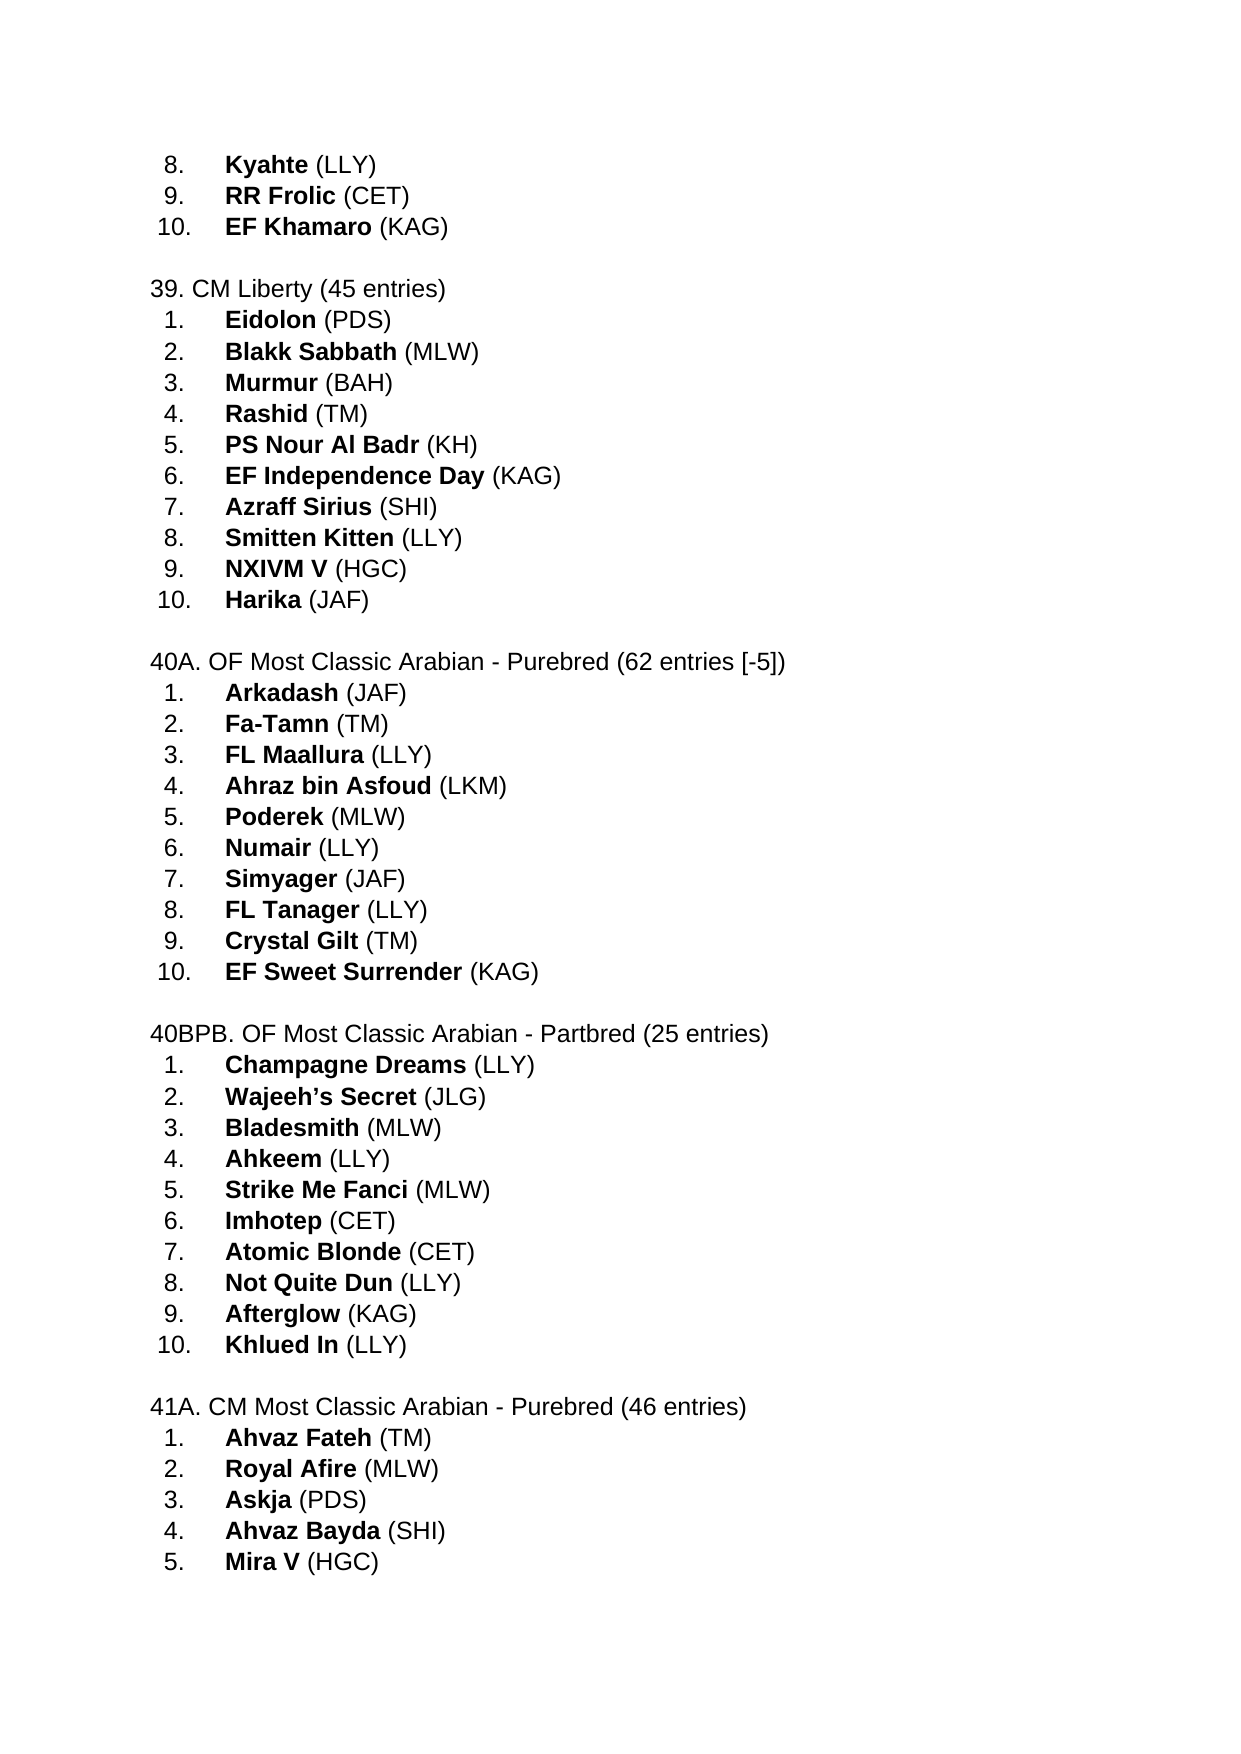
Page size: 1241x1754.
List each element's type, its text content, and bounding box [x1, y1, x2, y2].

text 40BPB. OF Most Classic Arabian - Partbred (25 entries) [150, 1019, 1090, 1048]
text 9. Afterglow (KAG) [150, 1299, 1090, 1327]
text 8. FL Tanager (LLY) [150, 895, 1090, 924]
text 3. FL Maallura (LLY) [150, 740, 1090, 769]
text 3. Bladesmith (MLW) [150, 1112, 1090, 1141]
text 10. Harika (JAF) [150, 585, 1090, 613]
text 7. Atomic Blonde (CET) [150, 1237, 1090, 1265]
text 8. Smitten Kitten (LLY) [150, 523, 1090, 551]
text 6. Numair (LLY) [150, 833, 1090, 862]
text 4. Ahkeem (LLY) [150, 1143, 1090, 1172]
text 6. EF Independence Day (KAG) [150, 461, 1090, 489]
text 9. Crystal Gilt (TM) [150, 926, 1090, 955]
text 2. Royal Afire (MLW) [150, 1454, 1090, 1483]
text 40A. OF Most Classic Arabian - Purebred (62 entries [-5]) [150, 647, 1090, 676]
text 9. RR Frolic (CET) [150, 181, 1090, 210]
text 9. NXIVM V (HGC) [150, 554, 1090, 582]
text 5. Strike Me Fanci (MLW) [150, 1174, 1090, 1203]
text 4. Rashid (TM) [150, 398, 1090, 427]
text 7. Simyager (JAF) [150, 864, 1090, 893]
text 5. PS Nour Al Badr (KH) [150, 429, 1090, 458]
text 10. Khlued In (LLY) [150, 1330, 1090, 1358]
text 3. Askja (PDS) [150, 1485, 1090, 1514]
text 10. EF Khamaro (KAG) [150, 212, 1090, 241]
text 5. Mira V (HGC) [150, 1547, 1090, 1576]
text 41A. CM Most Classic Arabian - Purebred (46 entries) [150, 1392, 1090, 1421]
text 39. CM Liberty (45 entries) [150, 274, 1090, 303]
text 7. Azraff Sirius (SHI) [150, 492, 1090, 520]
text 6. Imhotep (CET) [150, 1206, 1090, 1234]
text 8. Not Quite Dun (LLY) [150, 1268, 1090, 1296]
text 4. Ahvaz Bayda (SHI) [150, 1516, 1090, 1545]
text 1. Ahvaz Fateh (TM) [150, 1423, 1090, 1452]
text 8. Kyahte (LLY) [150, 150, 1090, 179]
text 1. Eidolon (PDS) [150, 305, 1090, 334]
text 2. Wajeeh’s Secret (JLG) [150, 1081, 1090, 1110]
text 5. Poderek (MLW) [150, 802, 1090, 831]
text 2. Blakk Sabbath (MLW) [150, 336, 1090, 365]
text 1. Arkadash (JAF) [150, 678, 1090, 707]
text 2. Fa-Tamn (TM) [150, 709, 1090, 738]
text 1. Champagne Dreams (LLY) [150, 1050, 1090, 1079]
text 4. Ahraz bin Asfoud (LKM) [150, 771, 1090, 800]
text 3. Murmur (BAH) [150, 367, 1090, 396]
text 10. EF Sweet Surrender (KAG) [150, 957, 1090, 986]
